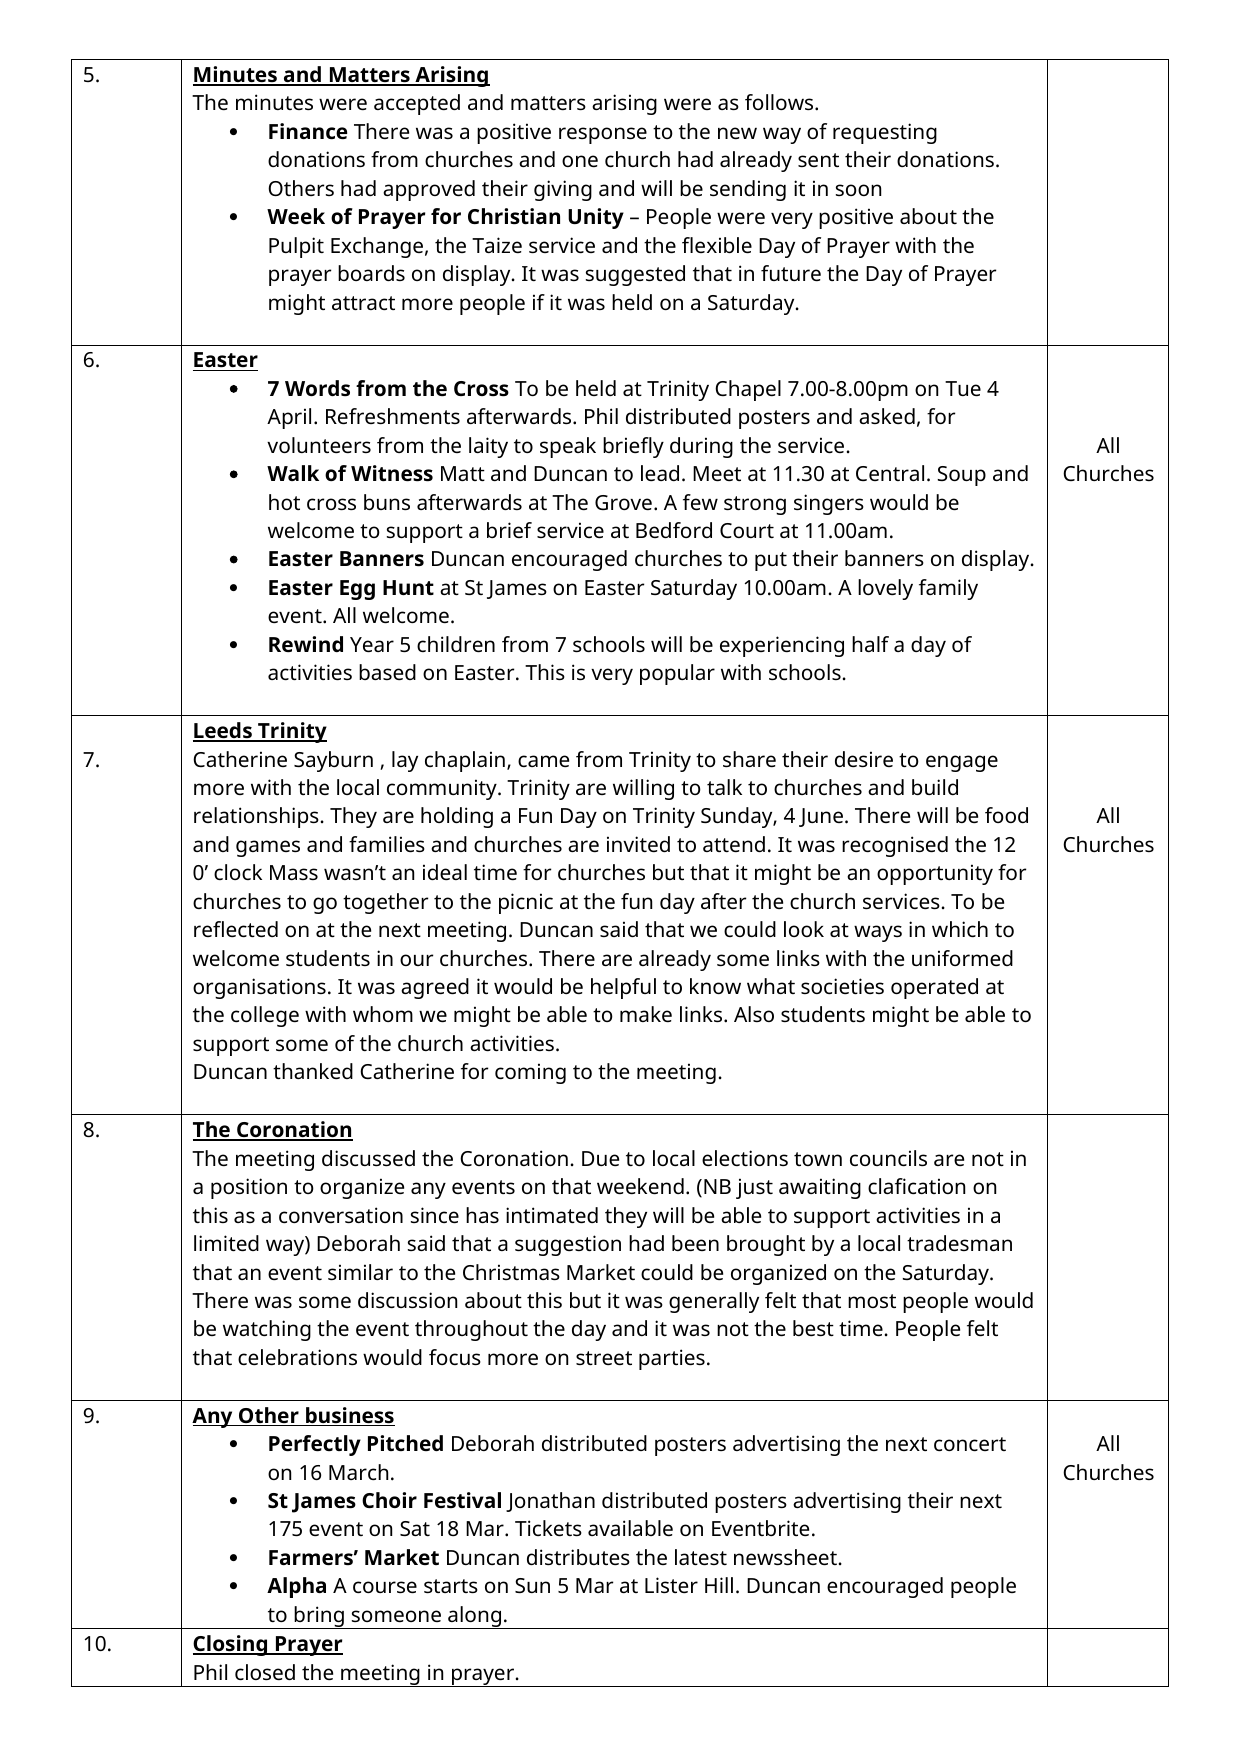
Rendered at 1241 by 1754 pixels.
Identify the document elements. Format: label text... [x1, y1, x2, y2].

table_cell 8. [72, 1115, 181, 1400]
table_cell 7. [72, 716, 181, 1114]
table_cell Easter 7 Words from the Cross To be held at Trinity Chapel 7.00-8.00pm on Tue 4 April. Refreshments afterwards. Phil distributed posters and asked, for volunteers from the laity to speak briefly during the service. Walk of Witness Matt and Duncan to lead. Meet at 11.30 at Central. Soup and hot cross buns afterwards at The Grove. A few strong singers would be welcome to support a brief service at Bedford Court at 11.00am. Easter Banners Duncan encouraged churches to put their banners on display. Easter Egg Hunt at St James on Easter Saturday 10.00am. A lovely family event. All welcome. Rewind Year 5 children from 7 schools will be experiencing half a day of activities based on Easter. This is very popular with schools. [182, 346, 1047, 715]
table_cell All Churches [1048, 1401, 1168, 1628]
table_cell Minutes and Matters Arising The minutes were accepted and matters arising were as follows. Finance There was a positive response to the new way of requesting donations from churches and one church had already sent their donations. Others had approved their giving and will be sending it in soon Week of Prayer for Christian Unity – People were very positive about the Pulpit Exchange, the Taize service and the flexible Day of Prayer with the prayer boards on display. It was suggested that in future the Day of Prayer might attract more people if it was held on a Saturday. [182, 60, 1047, 344]
table_cell The Coronation The meeting discussed the Coronation. Due to local elections town councils are not in a position to organize any events on that weekend. (NB just awaiting clafication on this as a conversation since has intimated they will be able to support activities in a limited way) Deborah said that a suggestion had been brought by a local tradesman that an event similar to the Christmas Market could be organized on the Saturday. There was some discussion about this but it was generally felt that most people would be watching the event throughout the day and it was not the best time. People felt that celebrations would focus more on street parties. [182, 1115, 1047, 1400]
table_cell 9. [72, 1401, 181, 1628]
table_cell Closing Prayer Phil closed the meeting in prayer. [182, 1629, 1047, 1686]
table_cell 5. [72, 60, 181, 344]
table_cell All Churches [1048, 716, 1168, 1114]
table_cell All Churches [1048, 346, 1168, 715]
table_cell [1048, 1629, 1168, 1686]
table_cell 10. [72, 1629, 181, 1686]
table_cell [1048, 60, 1168, 344]
table_cell Any Other business Perfectly Pitched Deborah distributed posters advertising the next concert on 16 March. St James Choir Festival Jonathan distributed posters advertising their next 175 event on Sat 18 Mar. Tickets available on Eventbrite. Farmers’ Market Duncan distributes the latest newssheet. Alpha A course starts on Sun 5 Mar at Lister Hill. Duncan encouraged people to bring someone along. [182, 1401, 1047, 1628]
table_cell Leeds Trinity Catherine Sayburn , lay chaplain, came from Trinity to share their desire to engage more with the local community. Trinity are willing to talk to churches and build relationships. They are holding a Fun Day on Trinity Sunday, 4 June. There will be food and games and families and churches are invited to attend. It was recognised the 12 0’ clock Mass wasn’t an ideal time for churches but that it might be an opportunity for churches to go together to the picnic at the fun day after the church services. To be reflected on at the next meeting. Duncan said that we could look at ways in which to welcome students in our churches. There are already some links with the uniformed organisations. It was agreed it would be helpful to know what societies operated at the college with whom we might be able to make links. Also students might be able to support some of the church activities. Duncan thanked Catherine for coming to the meeting. [182, 716, 1047, 1114]
table_cell [1048, 1115, 1168, 1400]
table_cell 6. [72, 346, 181, 715]
